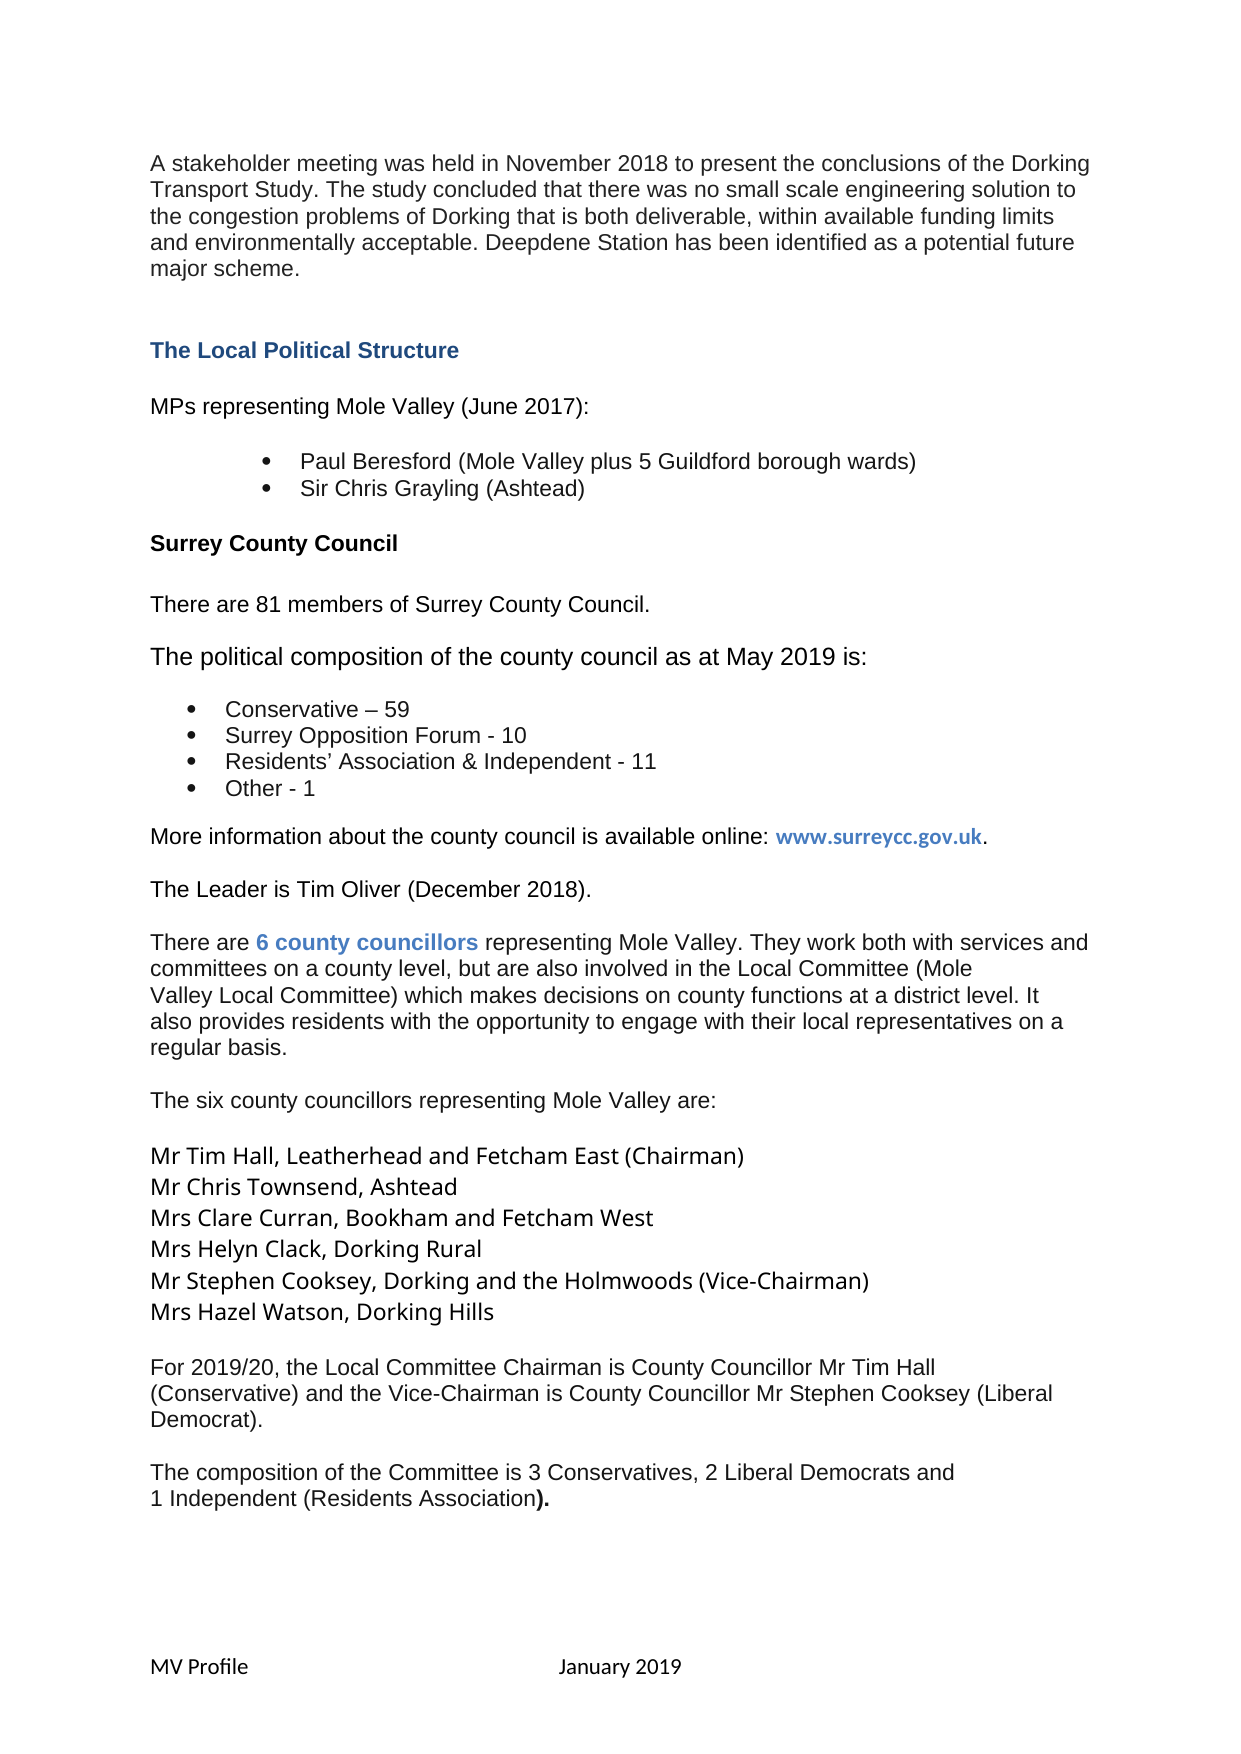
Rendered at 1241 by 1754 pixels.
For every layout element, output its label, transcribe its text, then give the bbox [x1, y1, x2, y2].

text The six county councillors representing Mole Valley are: [150, 1087, 1090, 1113]
text Valley Local Committee) which makes decisions on county functions at a district level. It [150, 982, 1090, 1008]
list Conservative – 59 [187, 696, 1090, 722]
list Residents’ Association & Independent - 11 [187, 748, 1090, 774]
text 1 Independent (Residents Association). [150, 1485, 1090, 1512]
text More information about the county council is available online: www.surreycc.gov.uk. [150, 822, 1090, 850]
list Other - 1 [187, 774, 1090, 801]
list Sir Chris Grayling (Ashtead) [262, 475, 1090, 501]
list Surrey Opposition Forum - 10 [187, 722, 1090, 748]
text regular basis. [150, 1034, 1090, 1061]
text The Leader is Tim Oliver (December 2018). [150, 876, 1090, 902]
text Mrs Hazel Watson, Dorking Hills [150, 1296, 1090, 1327]
text There are 6 county councillors representing Mole Valley. They work both with services and committees on a county level, but are also involved in the Local Committee (Mole [150, 929, 1090, 982]
text Surrey County Council [150, 530, 1090, 557]
text The political composition of the county council as at May 2019 is: [150, 642, 1090, 670]
text Mr Chris Townsend, Ashtead [150, 1171, 1090, 1202]
text For 2019/20, the Local Committee Chairman is County Councillor Mr Tim Hall (Conservative) and the Vice-Chairman is County Councillor Mr Stephen Cooksey (Liberal Democrat). [150, 1353, 1090, 1433]
text MPs representing Mole Valley (June 2017): [150, 393, 1090, 419]
text Mr Stephen Cooksey, Dorking and the Holmwoods (Vice-Chairman) [150, 1265, 1090, 1296]
text The composition of the Committee is 3 Conservatives, 2 Liberal Democrats and [150, 1459, 1090, 1485]
text Mrs Clare Curran, Bookham and Fetcham West [150, 1202, 1090, 1233]
text There are 81 members of Surrey County Council. [150, 591, 1090, 617]
text A stakeholder meeting was held in November 2018 to present the conclusions of the Dorking Transport Study. The study concluded that there was no small scale engineering solution to the congestion problems of Dorking that is both deliverable, within available funding limits and environmentally acceptable. Deepdene Station has been identified as a potential future major scheme. [150, 150, 1090, 282]
text The Local Political Structure [150, 337, 1090, 364]
list Paul Beresford (Mole Valley plus 5 Guildford borough wards) [262, 448, 1090, 475]
text Mr Tim Hall, Leatherhead and Fetcham East (Chairman) [150, 1140, 1090, 1171]
text Mrs Helyn Clack, Dorking Rural [150, 1233, 1090, 1265]
text also provides residents with the opportunity to engage with their local representatives on a [150, 1008, 1090, 1034]
